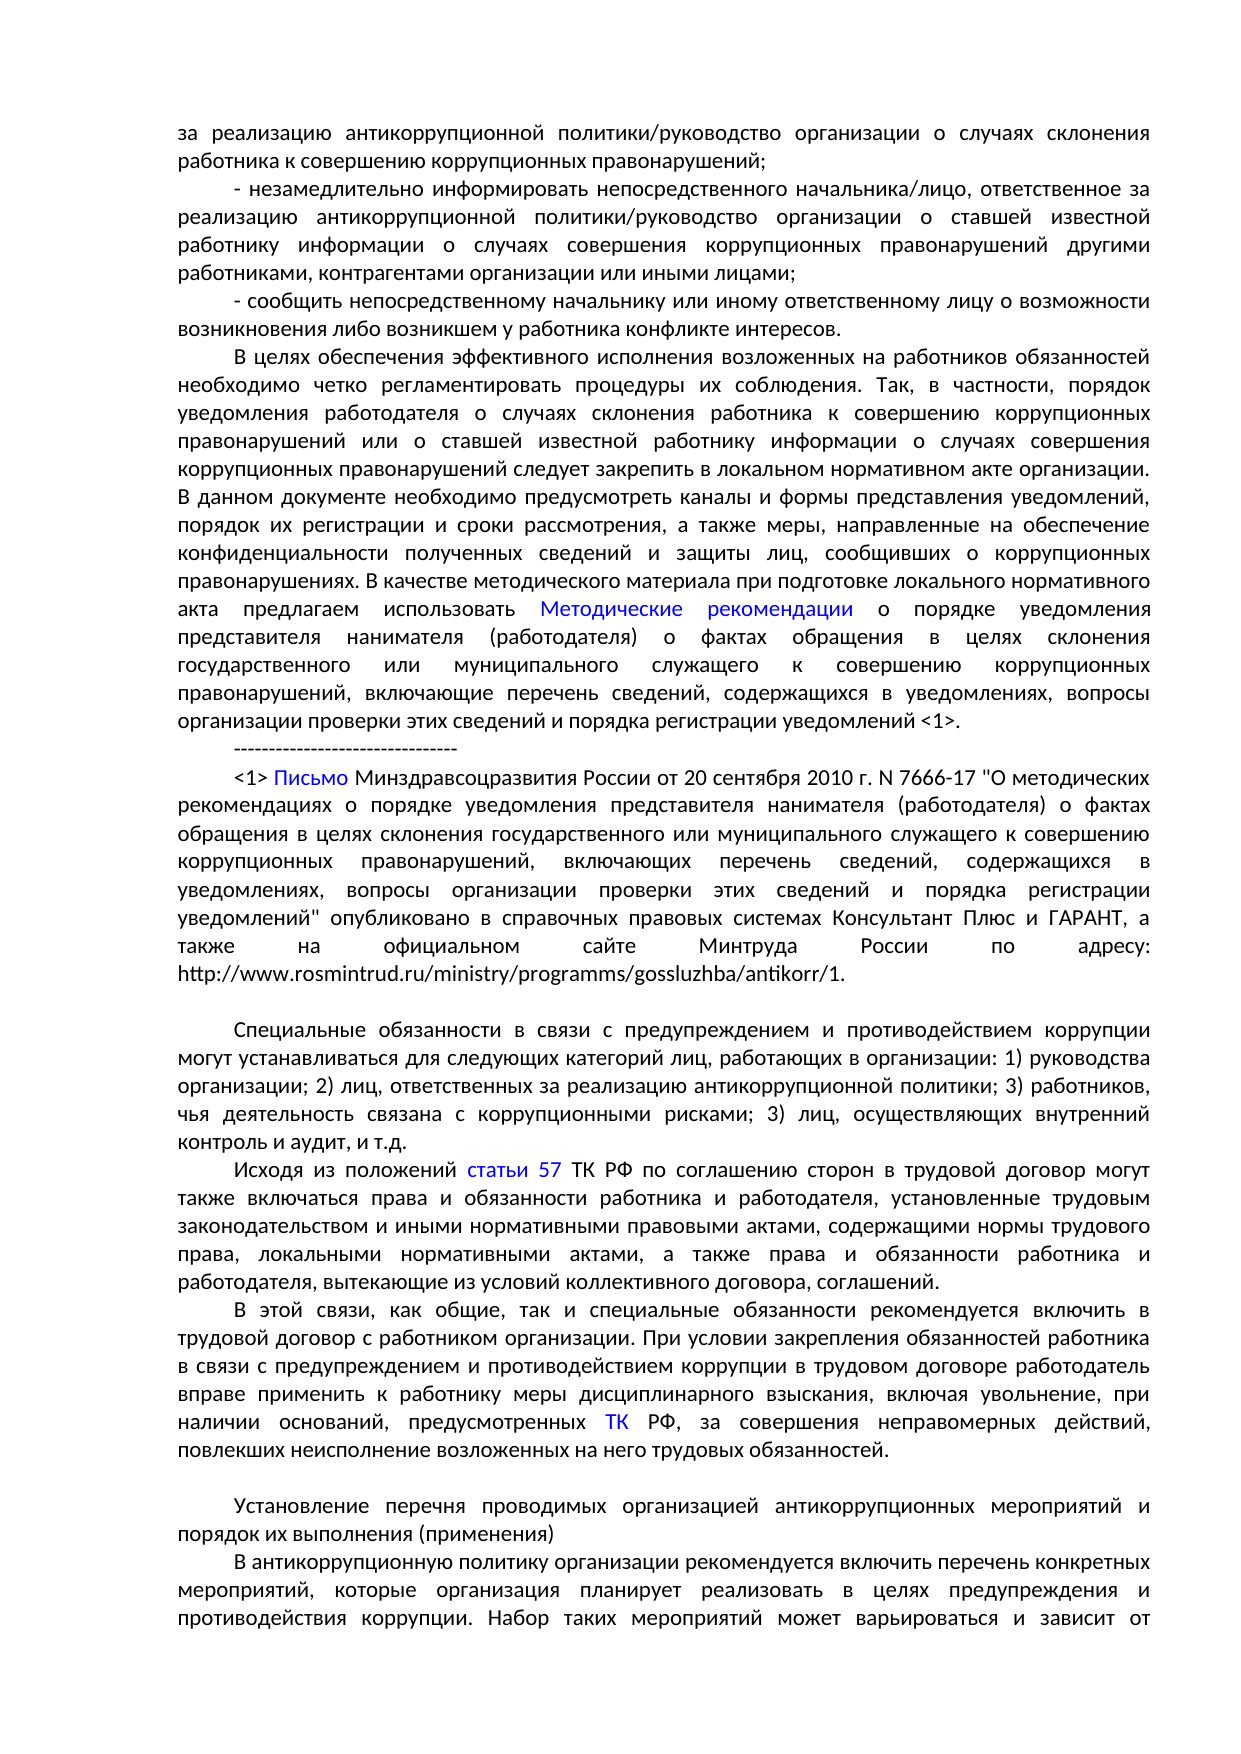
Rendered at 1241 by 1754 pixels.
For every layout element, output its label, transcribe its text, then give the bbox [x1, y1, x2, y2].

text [177, 118, 1152, 174]
text Установление перечня проводимых организацией антикоррупционных мероприятий и порядок их выполнения (применения) [177, 1491, 1152, 1547]
text - незамедлительно информировать непосредственного начальника/лицо, ответственное за реализацию антикоррупционной политики/руководство организации о ставшей известной работнику информации о случаях совершения коррупционных правонарушений другими работниками, контрагентами организации или иными лицами; [177, 174, 1152, 286]
text В целях обеспечения эффективного исполнения возложенных на работников обязанностей необходимо четко регламентировать процедуры их соблюдения. Так, в частности, порядок уведомления работодателя о случаях склонения работника к совершению коррупционных правонарушений или о ставшей известной работнику информации о случаях совершения коррупционных правонарушений следует закрепить в локальном нормативном акте организации. В данном документе необходимо предусмотреть каналы и формы представления уведомлений, порядок их регистрации и сроки рассмотрения, а также меры, направленные на обеспечение конфиденциальности полученных сведений и защиты лиц, сообщивших о коррупционных правонарушениях. В качестве методического материала при подготовке локального нормативного акта предлагаем использовать Методические рекомендации о порядке уведомления представителя нанимателя (работодателя) о фактах обращения в целях склонения государственного или муниципального служащего к совершению коррупционных правонарушений, включающие перечень сведений, содержащихся в уведомлениях, вопросы организации проверки этих сведений и порядка регистрации уведомлений <1>. [177, 342, 1152, 734]
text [177, 1547, 1152, 1631]
text Специальные обязанности в связи с предупреждением и противодействием коррупции могут устанавливаться для следующих категорий лиц, работающих в организации: 1) руководства организации; 2) лиц, ответственных за реализацию антикоррупционной политики; 3) работников, чья деятельность связана с коррупционными рисками; 3) лиц, осуществляющих внутренний контроль и аудит, и т.д. [177, 1015, 1152, 1155]
text В этой связи, как общие, так и специальные обязанности рекомендуется включить в трудовой договор с работником организации. При условии закрепления обязанностей работника в связи с предупреждением и противодействием коррупции в трудовом договоре работодатель вправе применить к работнику меры дисциплинарного взыскания, включая увольнение, при наличии оснований, предусмотренных ТК РФ, за совершения неправомерных действий, повлекших неисполнение возложенных на него трудовых обязанностей. [177, 1295, 1152, 1463]
text <1> Письмо Минздравсоцразвития России от 20 сентября 2010 г. N 7666-17 "О методических рекомендациях о порядке уведомления представителя нанимателя (работодателя) о фактах обращения в целях склонения государственного или муниципального служащего к совершению коррупционных правонарушений, включающих перечень сведений, содержащихся в уведомлениях, вопросы организации проверки этих сведений и порядка регистрации уведомлений" опубликовано в справочных правовых системах Консультант Плюс и ГАРАНТ, а также на официальном сайте Минтруда России по адресу: http://www.rosmintrud.ru/ministry/programms/gossluzhba/antikorr/1. [177, 763, 1152, 987]
text Исходя из положений статьи 57 ТК РФ по соглашению сторон в трудовой договор могут также включаться права и обязанности работника и работодателя, установленные трудовым законодательством и иными нормативными правовыми актами, содержащими нормы трудового права, локальными нормативными актами, а также права и обязанности работника и работодателя, вытекающие из условий коллективного договора, соглашений. [177, 1155, 1152, 1295]
text -------------------------------- [177, 734, 1152, 763]
text - сообщить непосредственному начальнику или иному ответственному лицу о возможности возникновения либо возникшем у работника конфликте интересов. [177, 286, 1152, 342]
